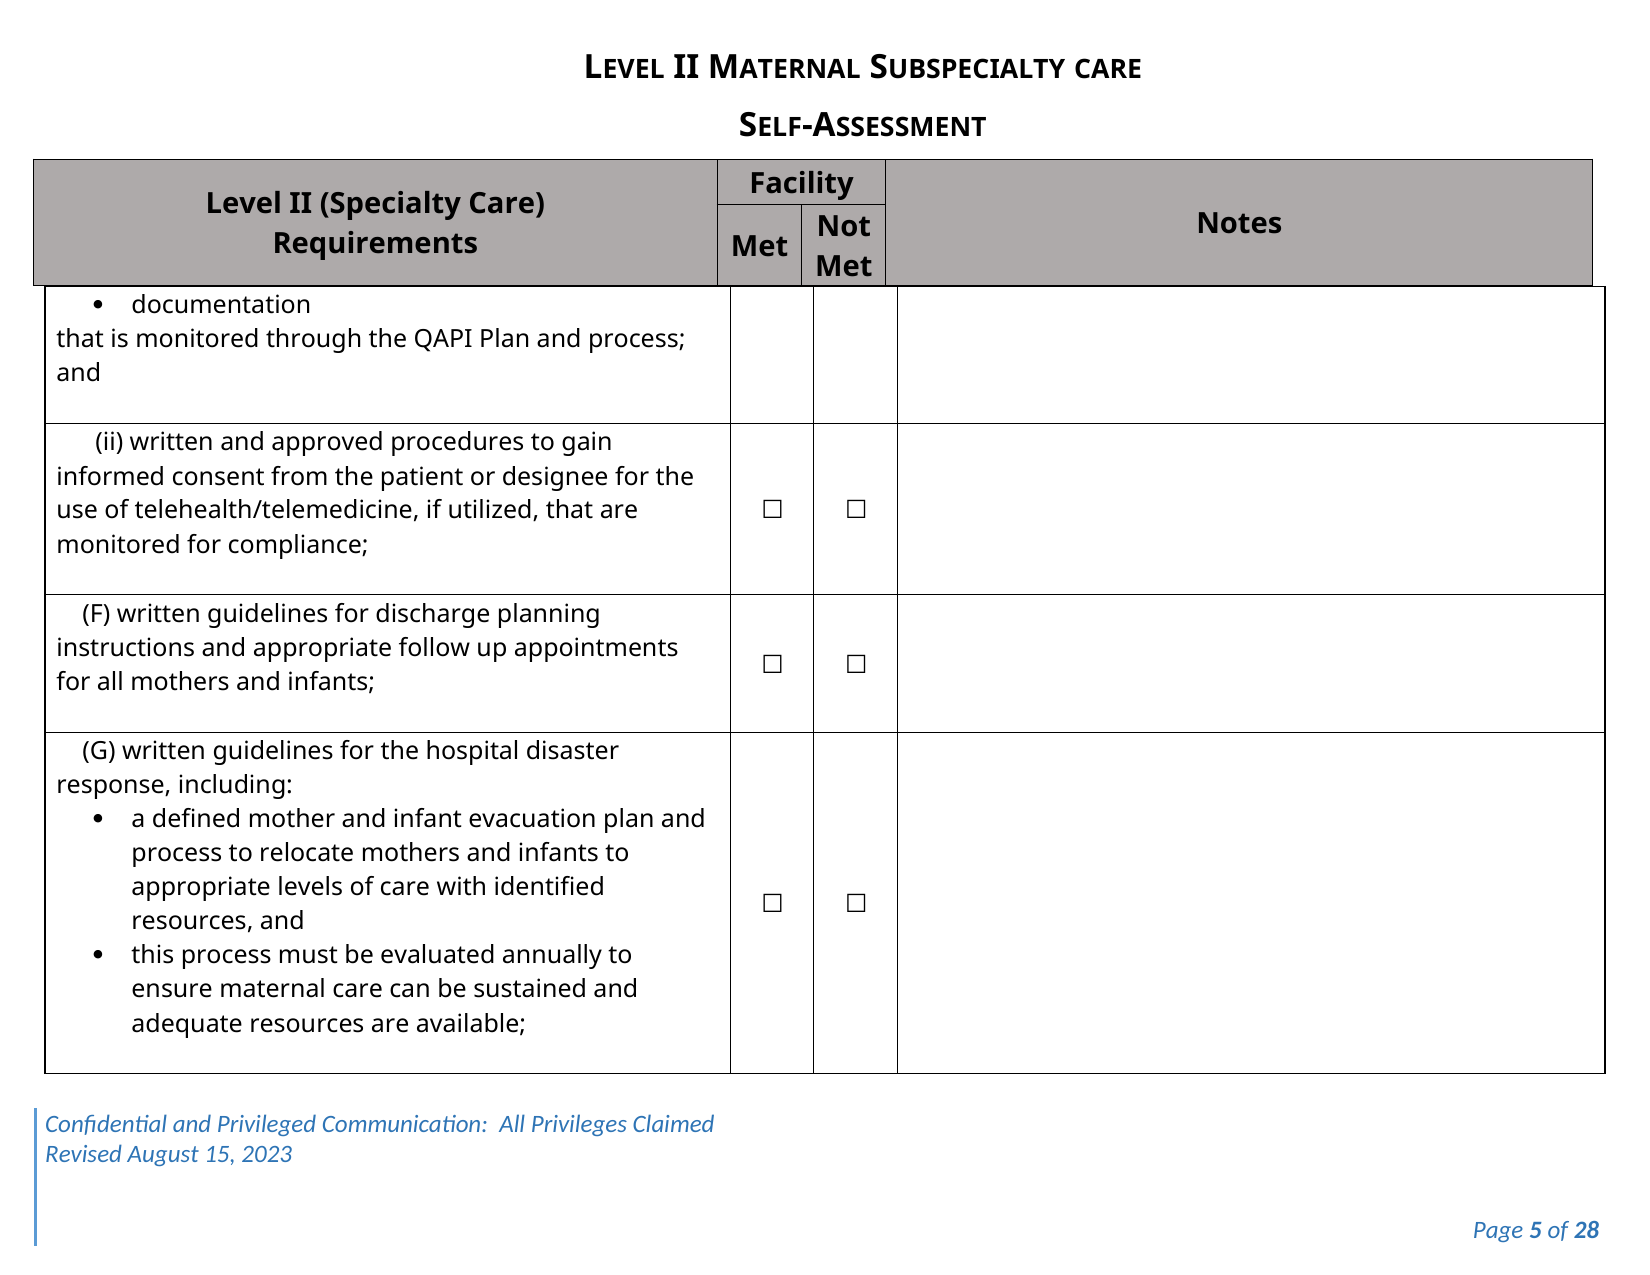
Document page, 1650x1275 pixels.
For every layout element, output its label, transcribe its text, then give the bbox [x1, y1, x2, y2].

table_cell [898, 595, 1604, 732]
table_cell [46, 287, 730, 423]
table_cell [898, 424, 1604, 594]
table_cell (G) written guidelines for the hospital disaster response, including: a defined mother and infant evacuation plan and process to relocate mothers and infants to appropriate levels of care with identified resources, and this process must be evaluated annually to ensure maternal care can be sustained and adequate resources are available; [46, 733, 730, 1073]
table_cell [898, 287, 1604, 423]
table_cell [898, 733, 1604, 1073]
table_cell (F) written guidelines for discharge planning instructions and appropriate follow up appointments for all mothers and infants; [46, 595, 730, 732]
table_cell (ii) written and approved procedures to gain informed consent from the patient or designee for the use of telehealth/telemedicine, if utilized, that are monitored for compliance; [46, 424, 730, 594]
